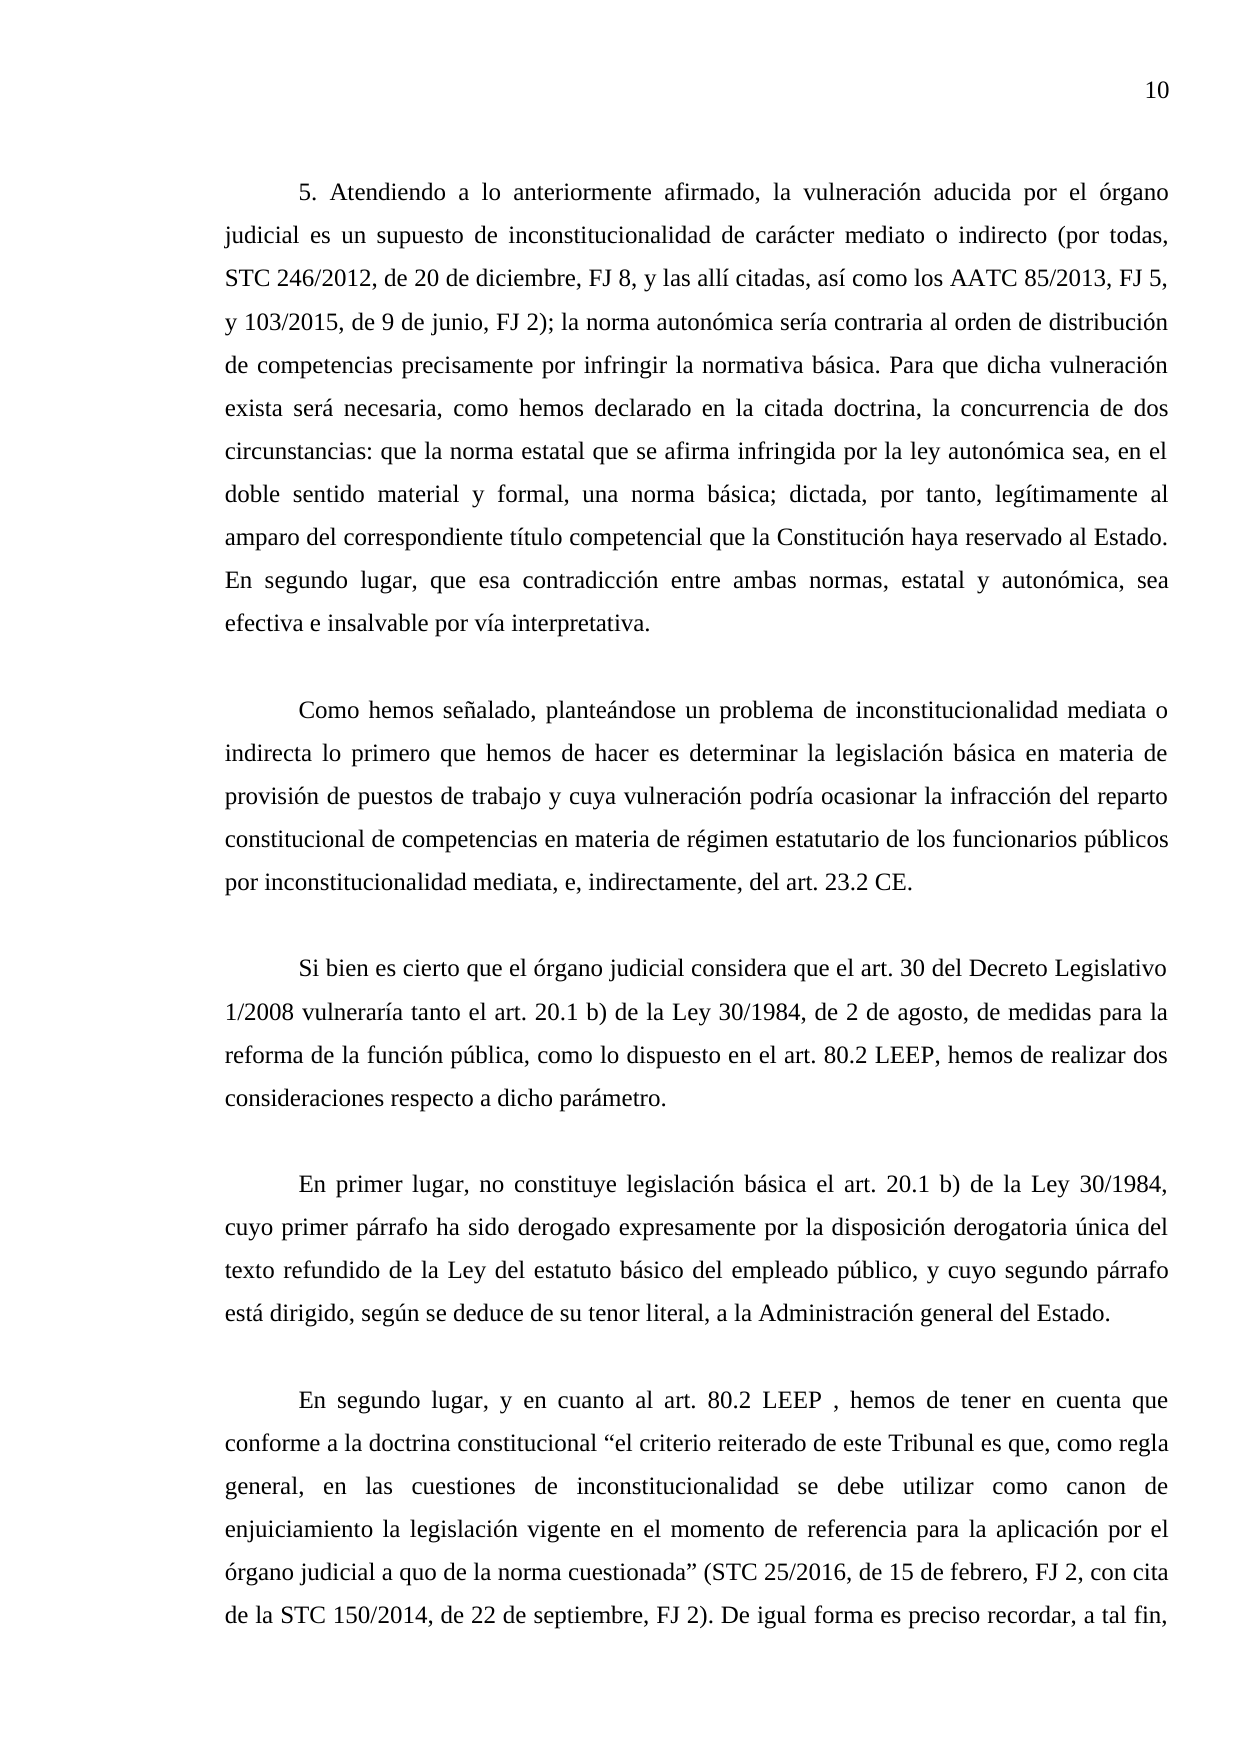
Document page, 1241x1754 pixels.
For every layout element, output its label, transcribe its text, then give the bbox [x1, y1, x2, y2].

text En primer lugar, no constituye legislación básica el art. 20.1 b) de la Ley 30/1984, cuyo primer párrafo ha sido derogado expresamente por la disposición derogatoria única del texto refundido de la Ley del estatuto básico del empleado público, y cuyo segundo párrafo está dirigido, según se deduce de su tenor literal, a la Administración general del Estado. [224, 1169, 1169, 1327]
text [224, 1385, 1169, 1629]
text Si bien es cierto que el órgano judicial considera que el art. 30 del Decreto Legislativo 1/2008 vulneraría tanto el art. 20.1 b) de la Ley 30/1984, de 2 de agosto, de medidas para la reforma de la función pública, como lo dispuesto en el art. 80.2 LEEP, hemos de realizar dos consideraciones respecto a dicho parámetro. [224, 953, 1169, 1112]
text 5. Atendiendo a lo anteriormente afirmado, la vulneración aducida por el órgano judicial es un supuesto de inconstitucionalidad de carácter mediato o indirecto (por todas, STC 246/2012, de 20 de diciembre, FJ 8, y las allí citadas, así como los AATC 85/2013, FJ 5, y 103/2015, de 9 de junio, FJ 2); la norma autonómica sería contraria al orden de distribución de competencias precisamente por infringir la normativa básica. Para que dicha vulneración exista será necesaria, como hemos declarado en la citada doctrina, la concurrencia de dos circunstancias: que la norma estatal que se afirma infringida por la ley autonómica sea, en el doble sentido material y formal, una norma básica; dictada, por tanto, legítimamente al amparo del correspondiente título competencial que la Constitución haya reservado al Estado. En segundo lugar, que esa contradicción entre ambas normas, estatal y autonómica, sea efectiva e insalvable por vía interpretativa. [224, 177, 1169, 637]
text Como hemos señalado, planteándose un problema de inconstitucionalidad mediata o indirecta lo primero que hemos de hacer es determinar la legislación básica en materia de provisión de puestos de trabajo y cuya vulneración podría ocasionar la infracción del reparto constitucional de competencias en materia de régimen estatutario de los funcionarios públicos por inconstitucionalidad mediata, e, indirectamente, del art. 23.2 CE. [224, 695, 1169, 896]
